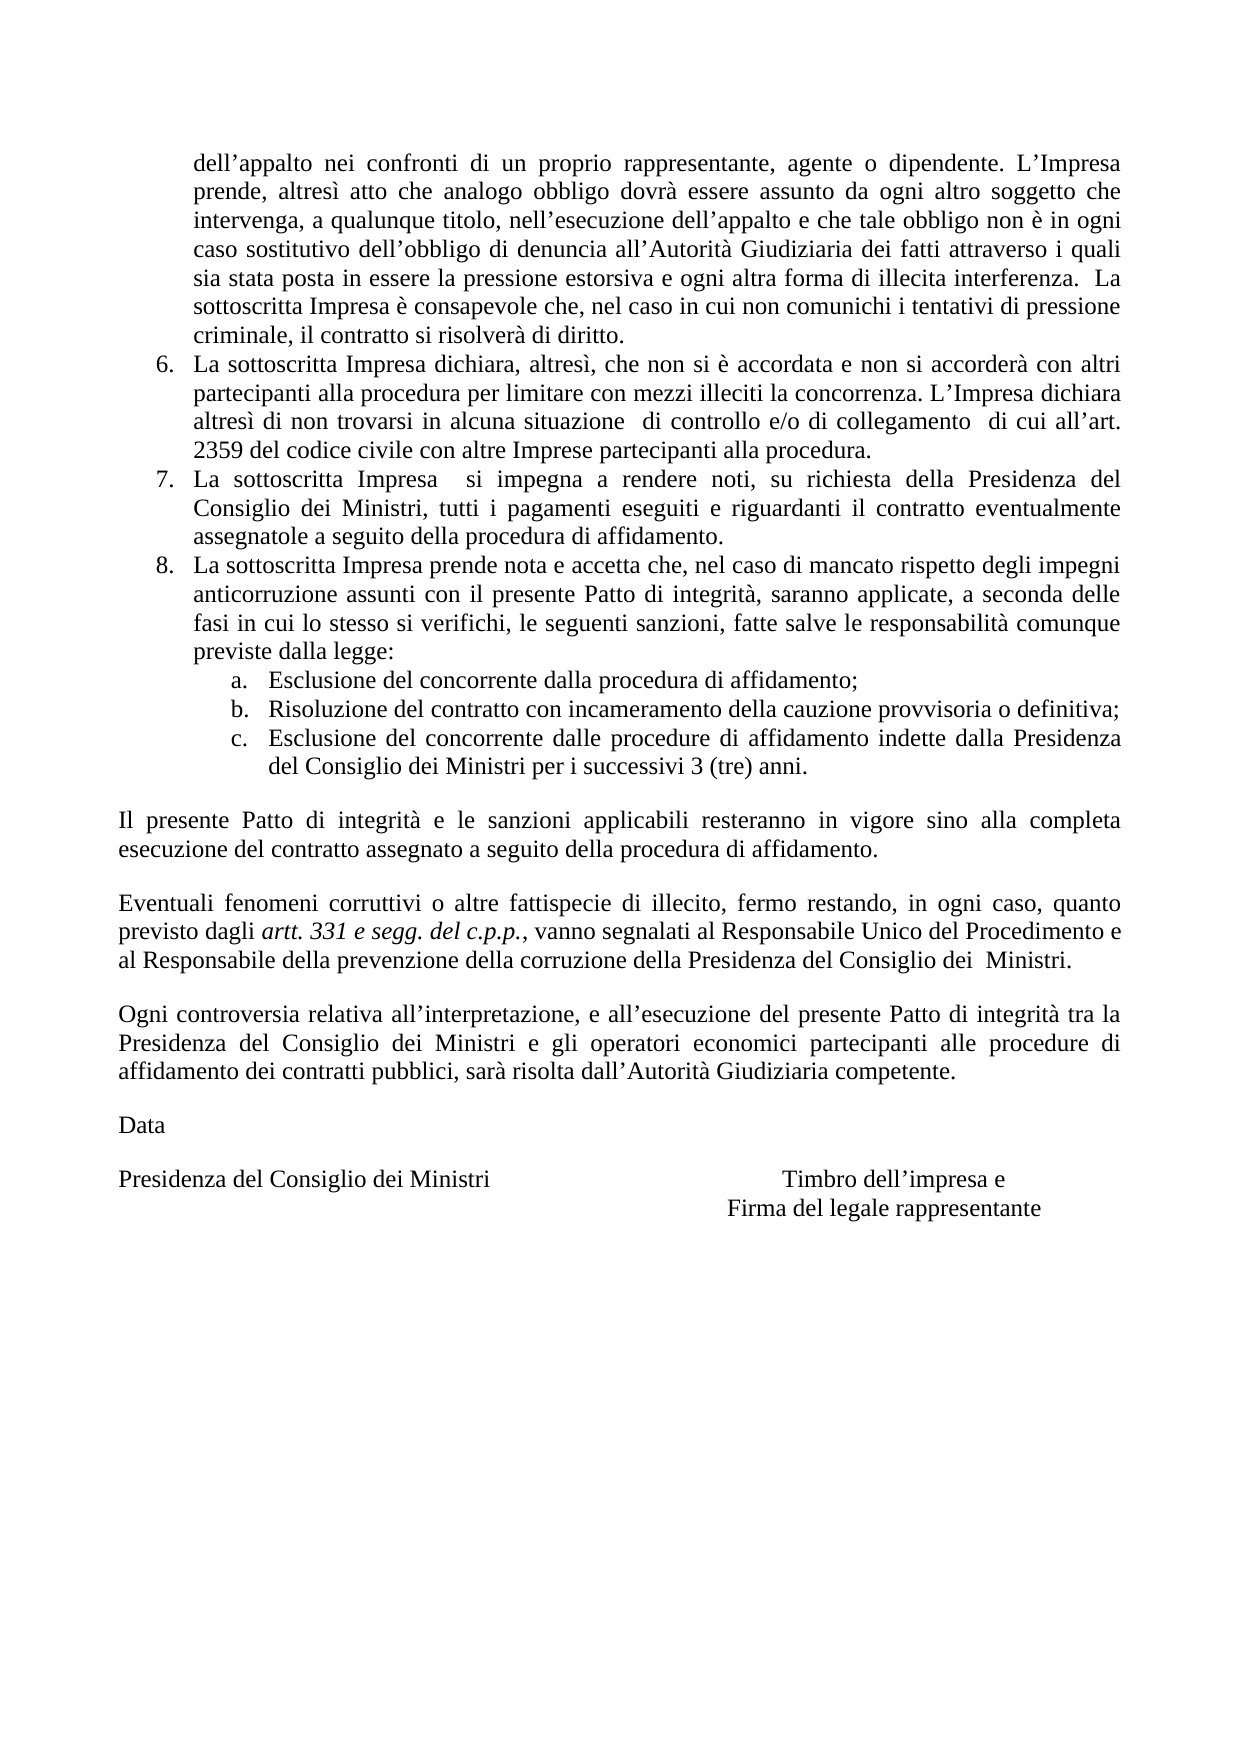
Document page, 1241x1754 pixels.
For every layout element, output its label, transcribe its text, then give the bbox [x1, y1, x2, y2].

text Firma del legale rappresentante [118, 1193, 1122, 1221]
list La sottoscritta Impresa si impegna a rendere noti, su richiesta della Presidenza del Consiglio dei Ministri, tutti i pagamenti eseguiti e riguardanti il contratto eventualmente assegnatole a seguito della procedura di affidamento. [156, 464, 1122, 550]
text Eventuali fenomeni corruttivi o altre fattispecie di illecito, fermo restando, in ogni caso, quanto previsto dagli artt. 331 e segg. del c.p.p., vanno segnalati al Responsabile Unico del Procedimento e al Responsabile della prevenzione della corruzione della Presidenza del Consiglio dei Ministri. [118, 888, 1122, 974]
list La sottoscritta Impresa dichiara, altresì, che non si è accordata e non si accorderà con altri partecipanti alla procedura per limitare con mezzi illeciti la concorrenza. L’Impresa dichiara altresì di non trovarsi in alcuna situazione di controllo e/o di collegamento di cui all’art. 2359 del codice civile con altre Imprese partecipanti alla procedura. [156, 349, 1122, 464]
text Data [118, 1110, 1122, 1139]
list Esclusione del concorrente dalla procedura di affidamento; [231, 665, 1122, 694]
text Ogni controversia relativa all’interpretazione, e all’esecuzione del presente Patto di integrità tra la Presidenza del Consiglio dei Ministri e gli operatori economici partecipanti alle procedure di affidamento dei contratti pubblici, sarà risolta dall’Autorità Giudiziaria competente. [118, 999, 1122, 1085]
text Presidenza del Consiglio dei Ministri Timbro dell’impresa e [118, 1164, 1122, 1193]
text Il presente Patto di integrità e le sanzioni applicabili resteranno in vigore sino alla completa esecuzione del contratto assegnato a seguito della procedura di affidamento. [118, 805, 1122, 863]
list Risoluzione del contratto con incameramento della cauzione provvisoria o definitiva; [231, 694, 1122, 723]
list Esclusione del concorrente dalle procedure di affidamento indette dalla Presidenza del Consiglio dei Ministri per i successivi 3 (tre) anni. [231, 723, 1122, 780]
list La sottoscritta Impresa prende nota e accetta che, nel caso di mancato rispetto degli impegni anticorruzione assunti con il presente Patto di integrità, saranno applicate, a seconda delle fasi in cui lo stesso si verifichi, le seguenti sanzioni, fatte salve le responsabilità comunque previste dalla legge: [156, 550, 1122, 665]
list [156, 148, 1122, 349]
